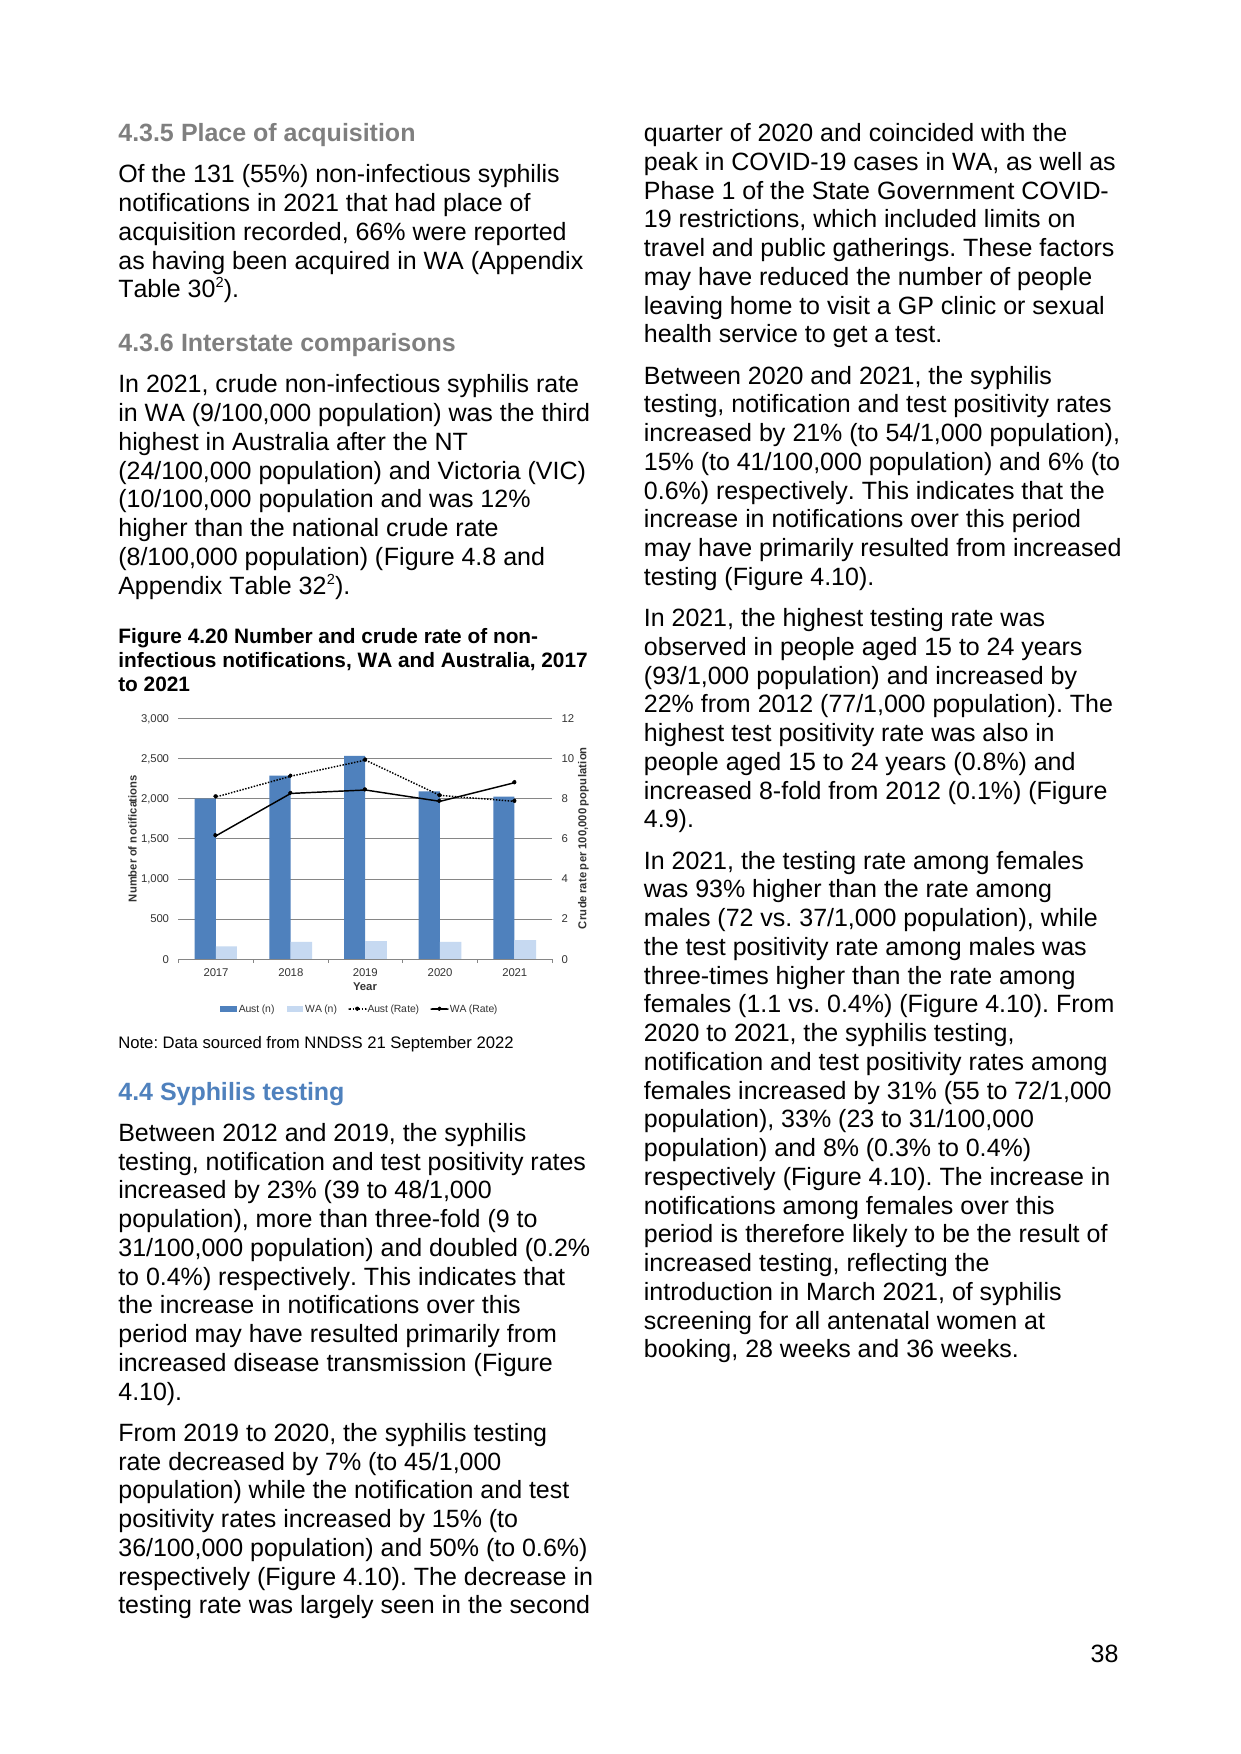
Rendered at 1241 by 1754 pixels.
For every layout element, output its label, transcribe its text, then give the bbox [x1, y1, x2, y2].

text In 2021, crude non-infectious syphilis rate in WA (9/100,000 population) was the third highest in Australia after the NT (24/100,000 population) and Victoria (VIC) (10/100,000 population and was 12% higher than the national crude rate (8/100,000 population) (Figure 4.8 and Appendix Table 322). [118, 369, 596, 599]
text Between 2020 and 2021, the syphilis testing, notification and test positivity rates increased by 21% (to 54/1,000 population), 15% (to 41/100,000 population) and 6% (to 0.6%) respectively. This indicates that the increase in notifications over this period may have primarily resulted from increased testing (Figure 4.10). [644, 361, 1122, 591]
subtitle Syphilis testing [118, 1077, 596, 1106]
text In 2021, the highest testing rate was observed in people aged 15 to 24 years (93/1,000 population) and increased by 22% from 2012 (77/1,000 population). The highest test positivity rate was also in people aged 15 to 24 years (0.8%) and increased 8-fold from 2012 (0.1%) (Figure 4.9). [644, 603, 1122, 833]
text From 2019 to 2020, the syphilis testing rate decreased by 7% (to 45/1,000 population) while the notification and test positivity rates increased by 15% (to 36/100,000 population) and 50% (to 0.6%) respectively (Figure 4.10). The decrease in testing rate was largely seen in the second quarter of 2020 and coincided with the peak in COVID-19 cases in WA, as well as Phase 1 of the State Government COVID-19 restrictions, which included limits on travel and public gatherings. These factors may have reduced the number of people leaving home to visit a GP clinic or sexual health service to get a test. [118, 1418, 596, 1619]
text From 2019 to 2020, the syphilis testing rate decreased by 7% (to 45/1,000 population) while the notification and test positivity rates increased by 15% (to 36/100,000 population) and 50% (to 0.6%) respectively (Figure 4.10). The decrease in testing rate was largely seen in the second quarter of 2020 and coincided with the peak in COVID-19 cases in WA, as well as Phase 1 of the State Government COVID-19 restrictions, which included limits on travel and public gatherings. These factors may have reduced the number of people leaving home to visit a GP clinic or sexual health service to get a test. [644, 118, 1122, 348]
text In 2021, the testing rate among females was 93% higher than the rate among males (72 vs. 37/1,000 population), while the test positivity rate among males was three-times higher than the rate among females (1.1 vs. 0.4%) (Figure 4.10). From 2020 to 2021, the syphilis testing, notification and test positivity rates among females increased by 31% (55 to 72/1,000 population), 33% (23 to 31/100,000 population) and 8% (0.3% to 0.4%) respectively (Figure 4.10). The increase in notifications among females over this period is therefore likely to be the result of increased testing, reflecting the introduction in March 2021, of syphilis screening for all antenatal women at booking, 28 weeks and 36 weeks. [644, 846, 1122, 1363]
text Of the 131 (55%) non-infectious syphilis notifications in 2021 that had place of acquisition recorded, 66% were reported as having been acquired in WA (Appendix Table 302). [118, 159, 596, 303]
subtitle Interstate comparisons [118, 328, 596, 357]
text Note: Data sourced from NNDSS 21 September 2022 [118, 1033, 596, 1052]
text Between 2012 and 2019, the syphilis testing, notification and test positivity rates increased by 23% (39 to 48/1,000 population), more than three-fold (9 to 31/100,000 population) and doubled (0.2% to 0.4%) respectively. This indicates that the increase in notifications over this period may have resulted primarily from increased disease transmission (Figure 4.10). [118, 1118, 596, 1406]
subtitle Place of acquisition [118, 118, 596, 147]
